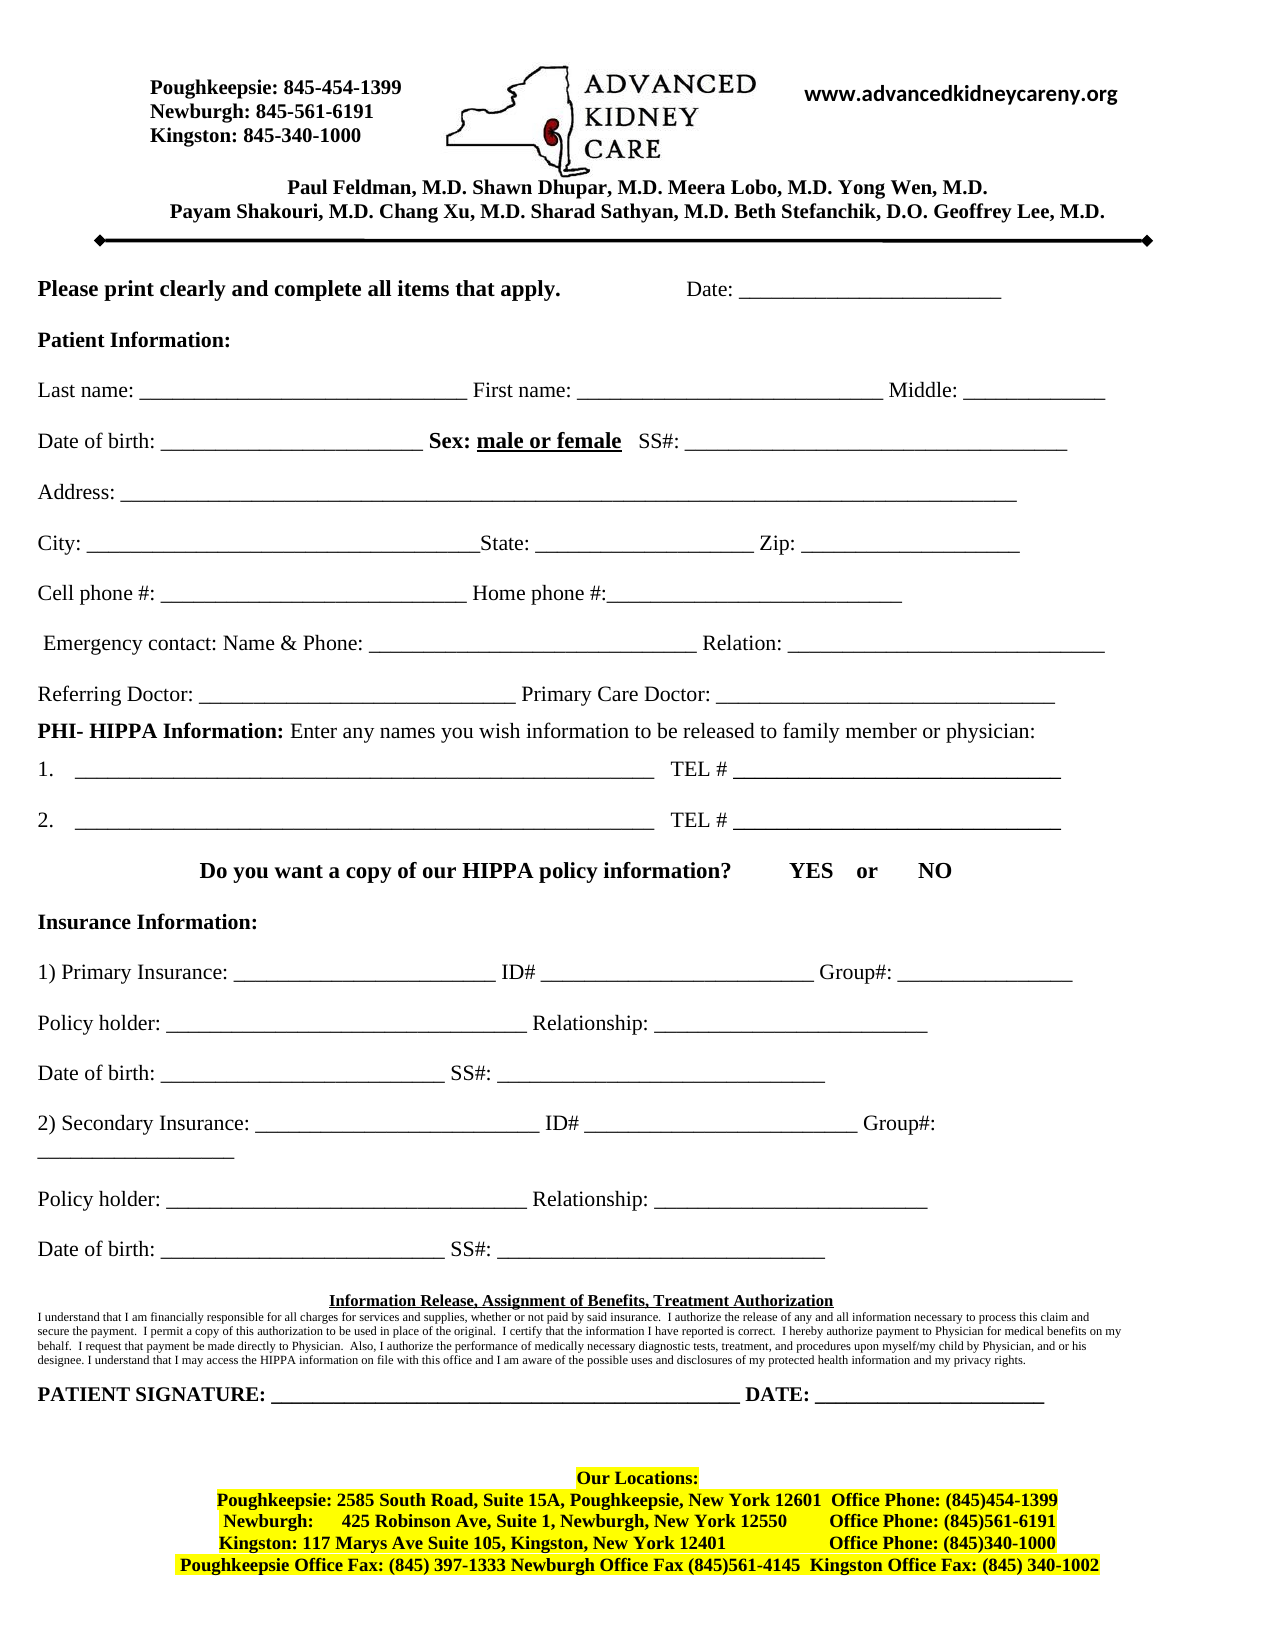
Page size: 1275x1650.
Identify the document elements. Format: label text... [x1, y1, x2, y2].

text Insurance Information: [37, 909, 1125, 934]
text Patient Information: [37, 327, 1125, 352]
text Address: __________________________________________________________________________________ [37, 479, 1125, 504]
text Information Release, Assignment of Benefits, Treatment Authorization [37, 1290, 1125, 1309]
picture [440, 62, 760, 181]
text Do you want a copy of our HIPPA policy information? YES or NO [150, 857, 1125, 883]
text Date of birth: __________________________ SS#: ______________________________ [37, 1236, 1125, 1262]
list _____________________________________________________ TEL # ______________________________ [37, 807, 1125, 832]
text Please print clearly and complete all items that apply. Date: ________________________ [37, 275, 1125, 301]
text Policy holder: _________________________________ Relationship: _________________________ [37, 1186, 1125, 1211]
text I understand that I am financially responsible for all charges for services and supplies, whether or not paid by said insurance. I authorize the release of any and all information necessary to process this claim and secure the payment. I permit a copy of this authorization to be used in place of the original. I certify that the information I have reported is correct. I hereby authorize payment to Physician for medical benefits on my behalf. I request that payment be made directly to Physician. Also, I authorize the performance of medically necessary diagnostic tests, treatment, and procedures upon myself/my child by Physician, and or his designee. I understand that I may access the HIPPA information on file with this office and I am aware of the possible uses and disclosures of my protected health information and my privacy rights. [37, 1309, 1125, 1367]
text 1) Primary Insurance: ________________________ ID# _________________________ Group#: ________________ [37, 959, 1125, 984]
text City: ____________________________________State: ____________________ Zip: ____________________ [37, 529, 1125, 555]
text Last name: ______________________________ First name: ____________________________ Middle: _____________ [37, 377, 1125, 402]
text PHI- HIPPA Information: Enter any names you wish information to be released to family member or physician: [37, 718, 1125, 744]
text Referring Doctor: _____________________________ Primary Care Doctor: _______________________________ [37, 681, 1125, 706]
text Policy holder: _________________________________ Relationship: _________________________ [37, 1009, 1125, 1035]
text Cell phone #: ____________________________ Home phone #:___________________________ [37, 580, 1125, 605]
text Date of birth: __________________________ SS#: ______________________________ [37, 1060, 1125, 1085]
list _____________________________________________________ TEL # ______________________________ [37, 756, 1125, 782]
text PATIENT SIGNATURE: _____________________________________________ DATE: ______________________ [37, 1381, 1125, 1406]
text Emergency contact: Name & Phone: ______________________________ Relation: _____________________________ [37, 630, 1125, 656]
text 2) Secondary Insurance: __________________________ ID# _________________________ Group#: __________________ [37, 1110, 1125, 1161]
text Date of birth: ________________________ Sex: male or female SS#: ___________________________________ [37, 427, 1125, 454]
